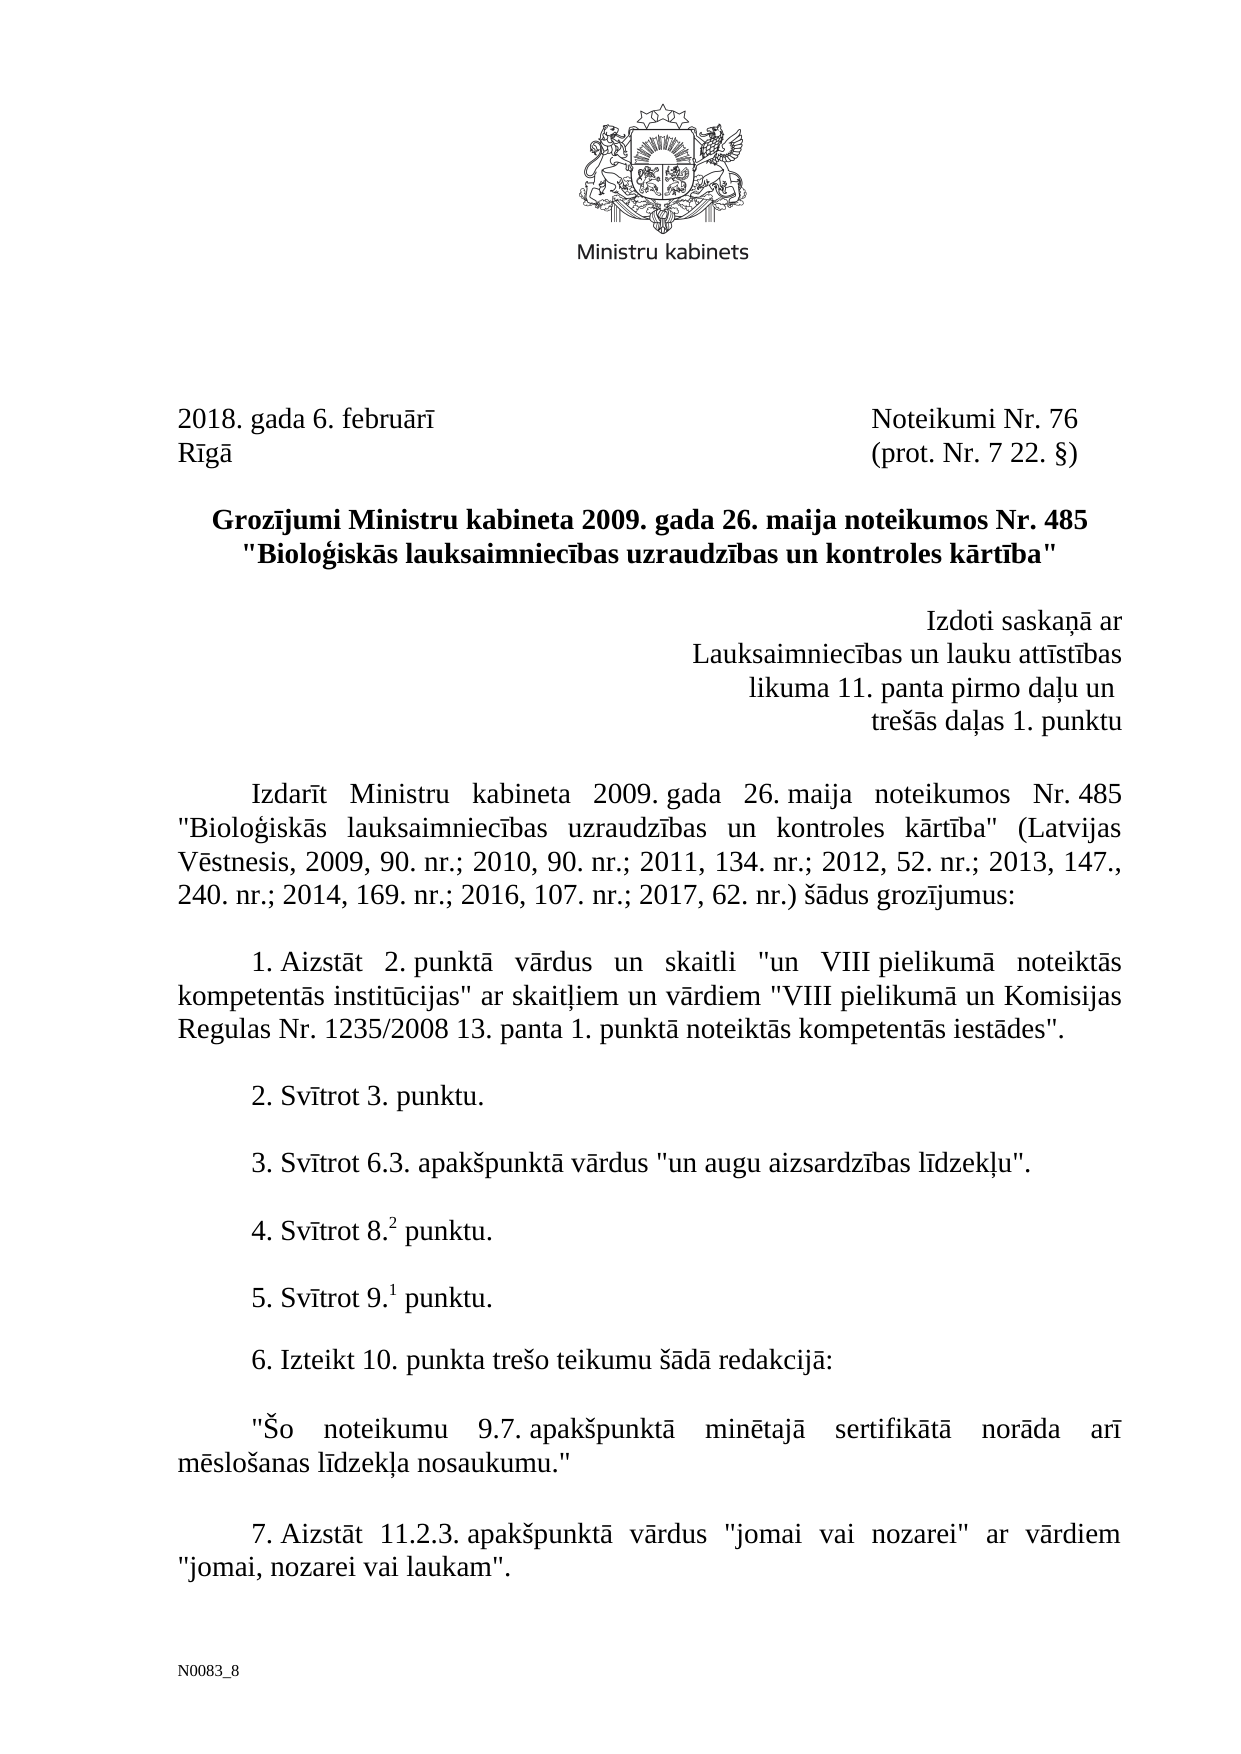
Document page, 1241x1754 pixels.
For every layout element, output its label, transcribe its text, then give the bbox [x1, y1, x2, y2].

text 4. Svītrot 8.2 punktu. [177, 1213, 1122, 1246]
text 1. Aizstāt 2. punktā vārdus un skaitli "un VIII pielikumā noteiktās kompetentās institūcijas" ar skaitļiem un vārdiem "VIII pielikumā un Komisijas Regulas Nr. 1235/2008 13. panta 1. punktā noteiktās kompetentās iestādes". [177, 944, 1122, 1045]
text Grozījumi Ministru kabineta 2009. gada 26. maija noteikumos Nr. 485 "Bioloģiskās lauksaimniecības uzraudzības un kontroles kārtība" [177, 502, 1122, 569]
text "Šo noteikumu 9.7. apakšpunktā minētajā sertifikātā norāda arī mēslošanas līdzekļa nosaukumu." [177, 1411, 1122, 1478]
text Izdoti saskaņā ar [177, 603, 1122, 636]
text trešās daļas 1. punktu [177, 703, 1122, 737]
text 2. Svītrot 3. punktu. [177, 1078, 1122, 1112]
text Rīgā (prot. Nr. 7 22. §) [177, 435, 1122, 469]
text 3. Svītrot 6.3. apakšpunktā vārdus "un augu aizsardzības līdzekļu". [177, 1146, 1122, 1179]
text 2018. gada 6. februārī Noteikumi Nr. 76 [177, 402, 1122, 435]
text 6. Izteikt 10. punkta trešo teikumu šādā redakcijā: [177, 1342, 1122, 1376]
text 5. Svītrot 9.1 punktu. [177, 1280, 1122, 1313]
text likuma 11. panta pirmo daļu un [177, 670, 1122, 703]
text Izdarīt Ministru kabineta 2009. gada 26. maija noteikumos Nr. 485 "Bioloģiskās lauksaimniecības uzraudzības un kontroles kārtība" (Latvijas Vēstnesis, 2009, 90. nr.; 2010, 90. nr.; 2011, 134. nr.; 2012, 52. nr.; 2013, 147., 240. nr.; 2014, 169. nr.; 2016, 107. nr.; 2017, 62. nr.) šādus grozījumus: [177, 777, 1122, 911]
picture [177, 102, 1148, 273]
text 7. Aizstāt 11.2.3. apakšpunktā vārdus "jomai vai nozarei" ar vārdiem "jomai, nozarei vai laukam". [177, 1516, 1122, 1583]
text Lauksaimniecības un lauku attīstības [177, 636, 1122, 670]
